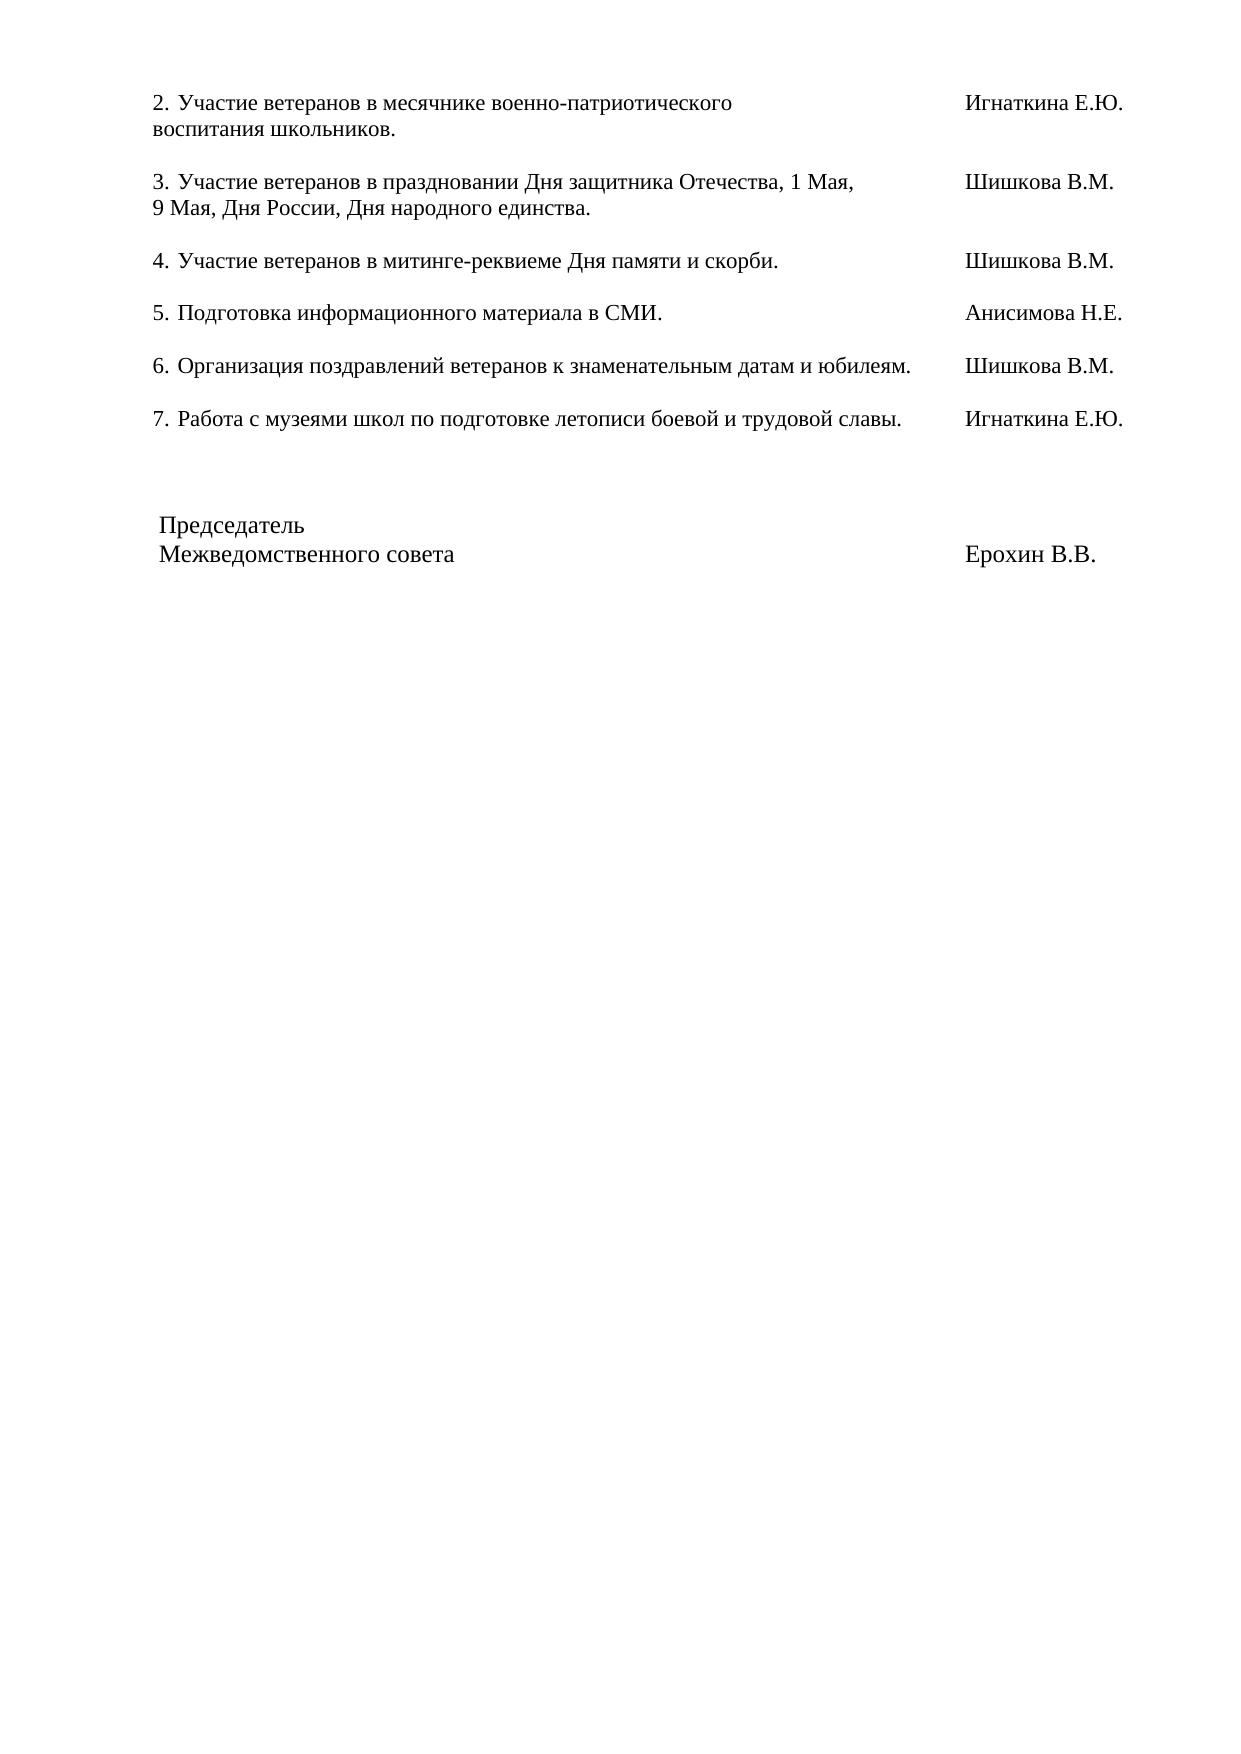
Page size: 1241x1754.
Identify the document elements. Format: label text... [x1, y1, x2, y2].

list Работа с музеями школ по подготовке летописи боевой и трудовой славы. Игнаткина Е.Ю. [152, 405, 1152, 431]
list Подготовка информационного материала в СМИ. Анисимова Н.Е. [152, 299, 1152, 326]
text воспитания школьников. [152, 115, 1152, 141]
text 9 Мая, Дня России, Дня народного единства. [152, 194, 1152, 220]
list Участие ветеранов в месячнике военно-патриотического Игнаткина Е.Ю. [152, 89, 1152, 115]
list Участие ветеранов в праздновании Дня защитника Отечества, 1 Мая, Шишкова В.М. [152, 168, 1152, 194]
list Участие ветеранов в митинге-реквиеме Дня памяти и скорби. Шишкова В.М. [152, 247, 1152, 273]
list Организация поздравлений ветеранов к знаменательным датам и юбилеям. Шишкова В.М. [152, 352, 1152, 378]
text Межведомственного совета Ерохин В.В. [158, 539, 1152, 568]
text Председатель [158, 510, 1152, 539]
